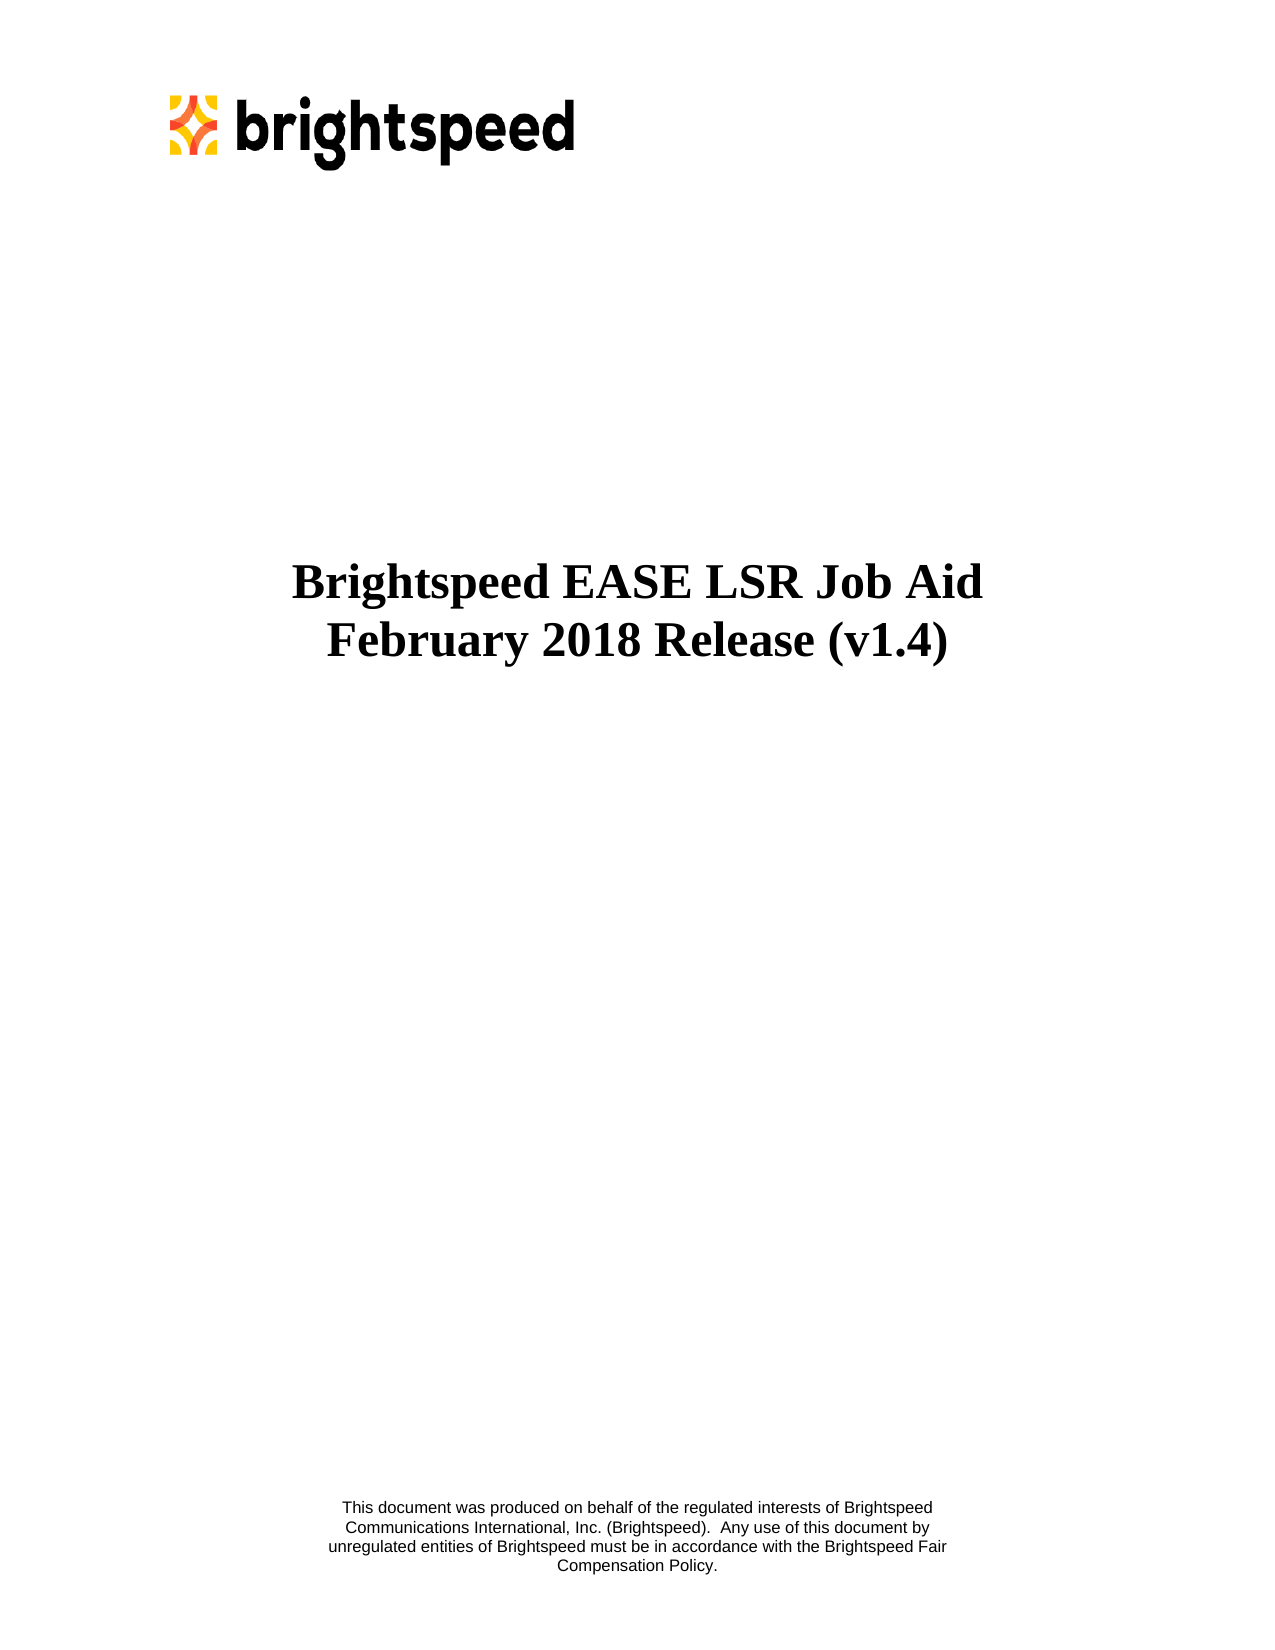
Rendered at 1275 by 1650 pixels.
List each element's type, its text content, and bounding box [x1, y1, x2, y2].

picture [150, 75, 581, 179]
text Brightspeed EASE LSR Job Aid [150, 552, 1125, 609]
text February 2018 Release (v1.4) [150, 609, 1125, 667]
